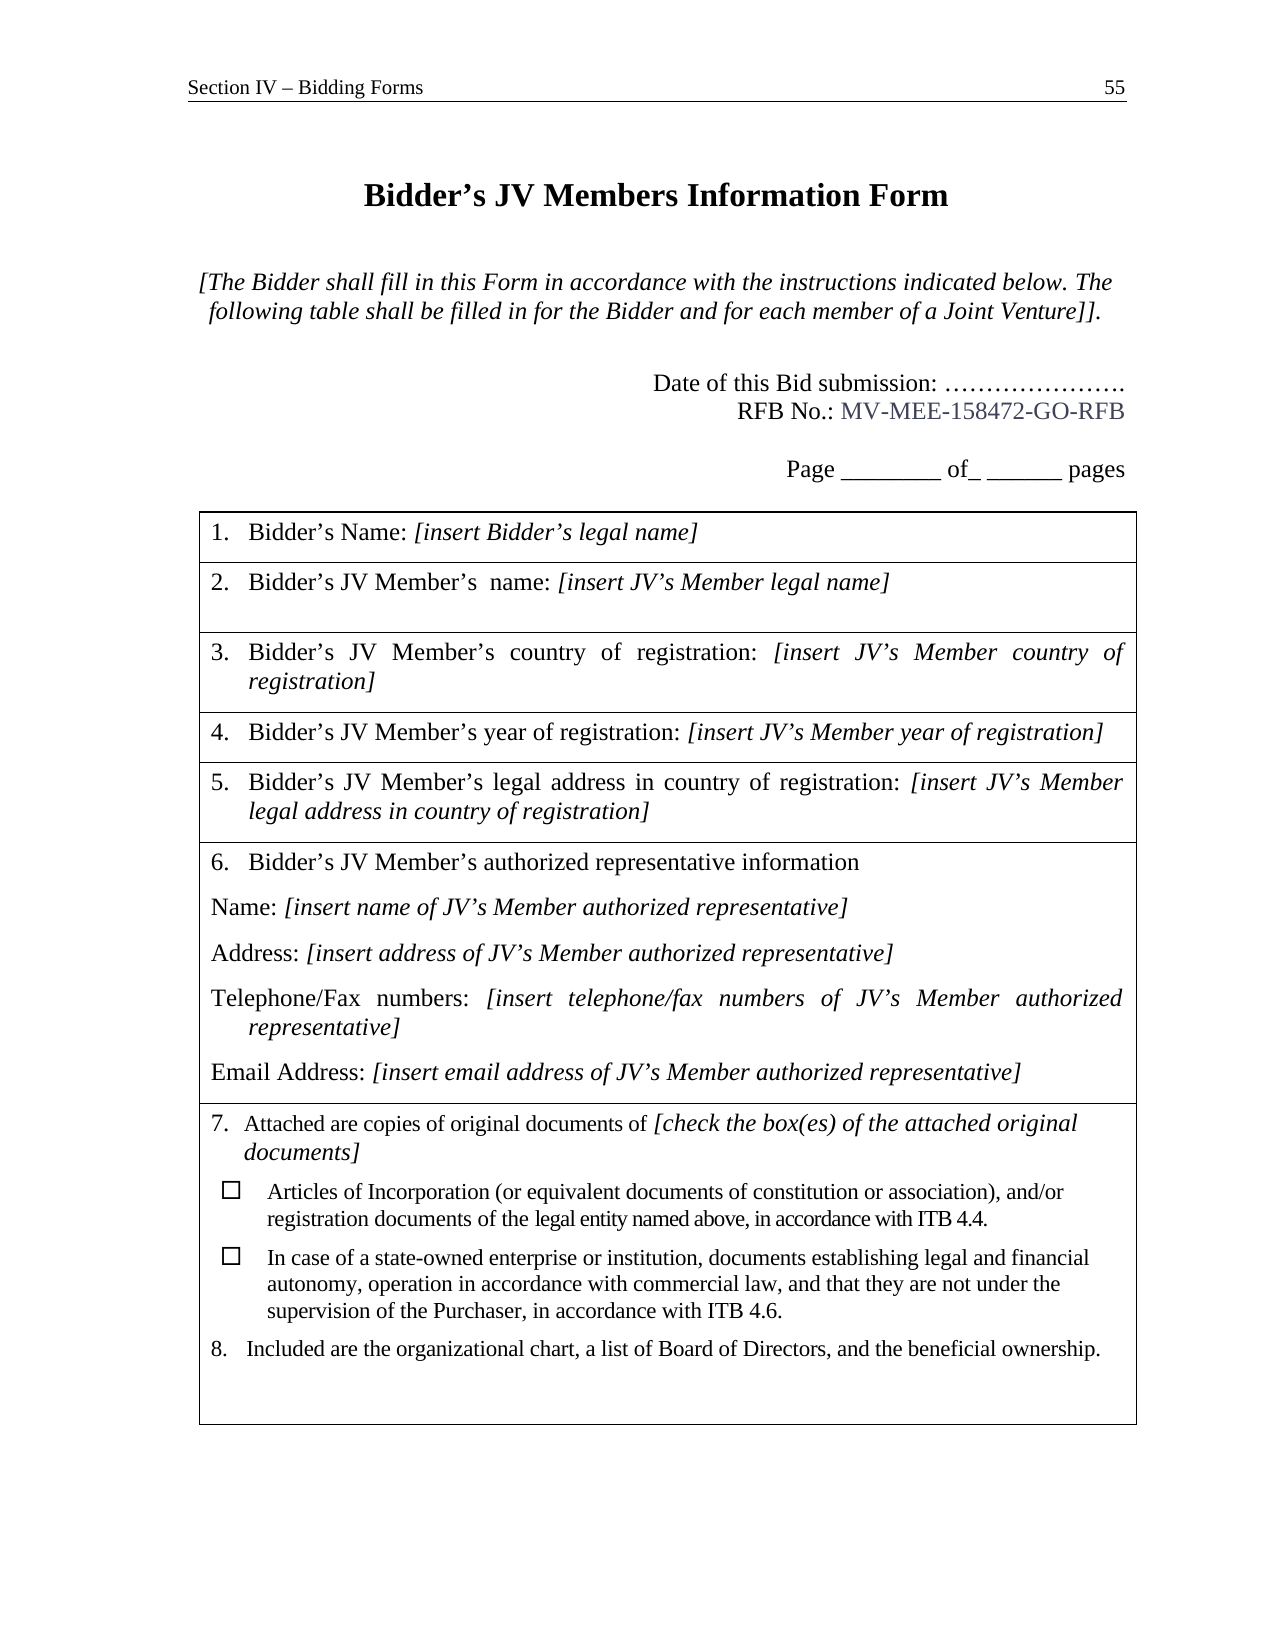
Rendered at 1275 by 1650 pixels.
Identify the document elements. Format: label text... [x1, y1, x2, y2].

text Bidder’s JV Members Information Form [187, 175, 1125, 213]
text [The Bidder shall fill in this Form in accordance with the instructions indicated below. The following table shall be filled in for the Bidder and for each member of a Joint Venture]]. [187, 267, 1125, 324]
table_cell 6. Bidder’s JV Member’s authorized representative information Name: [insert name of JV’s Member authorized representative] Address: [insert address of JV’s Member authorized representative] Telephone/Fax numbers: [insert telephone/fax numbers of JV’s Member authorized representative] Email Address: [insert email address of JV’s Member authorized representative] [200, 843, 1136, 1103]
table_header 1. Bidder’s Name: [insert Bidder’s legal name] [200, 513, 1136, 562]
table_cell 4. Bidder’s JV Member’s year of registration: [insert JV’s Member year of registration] [200, 713, 1136, 762]
table_cell 2. Bidder’s JV Member’s name: [insert JV’s Member legal name] [200, 563, 1136, 632]
table_cell 5. Bidder’s JV Member’s legal address in country of registration: [insert JV’s Member legal address in country of registration] [200, 763, 1136, 842]
text RFB No.: MV-MEE-158472-GO-RFB [187, 396, 840, 425]
text Date of this Bid submission: …………………. [187, 368, 1125, 396]
text Page ________ of_ ______ pages [187, 454, 1125, 483]
table_cell 3. Bidder’s JV Member’s country of registration: [insert JV’s Member country of registration] [200, 633, 1136, 712]
table_cell 7. Attached are copies of original documents of [check the box(es) of the attached original documents] Articles of Incorporation (or equivalent documents of constitution or association), and/or registration documents of the legal entity named above, in accordance with ITB 4.4. In case of a state-owned enterprise or institution, documents establishing legal and financial autonomy, operation in accordance with commercial law, and that they are not under the supervision of the Purchaser, in accordance with ITB 4.6. 8. Included are the organizational chart, a list of Board of Directors, and the beneficial ownership. [200, 1104, 1136, 1424]
